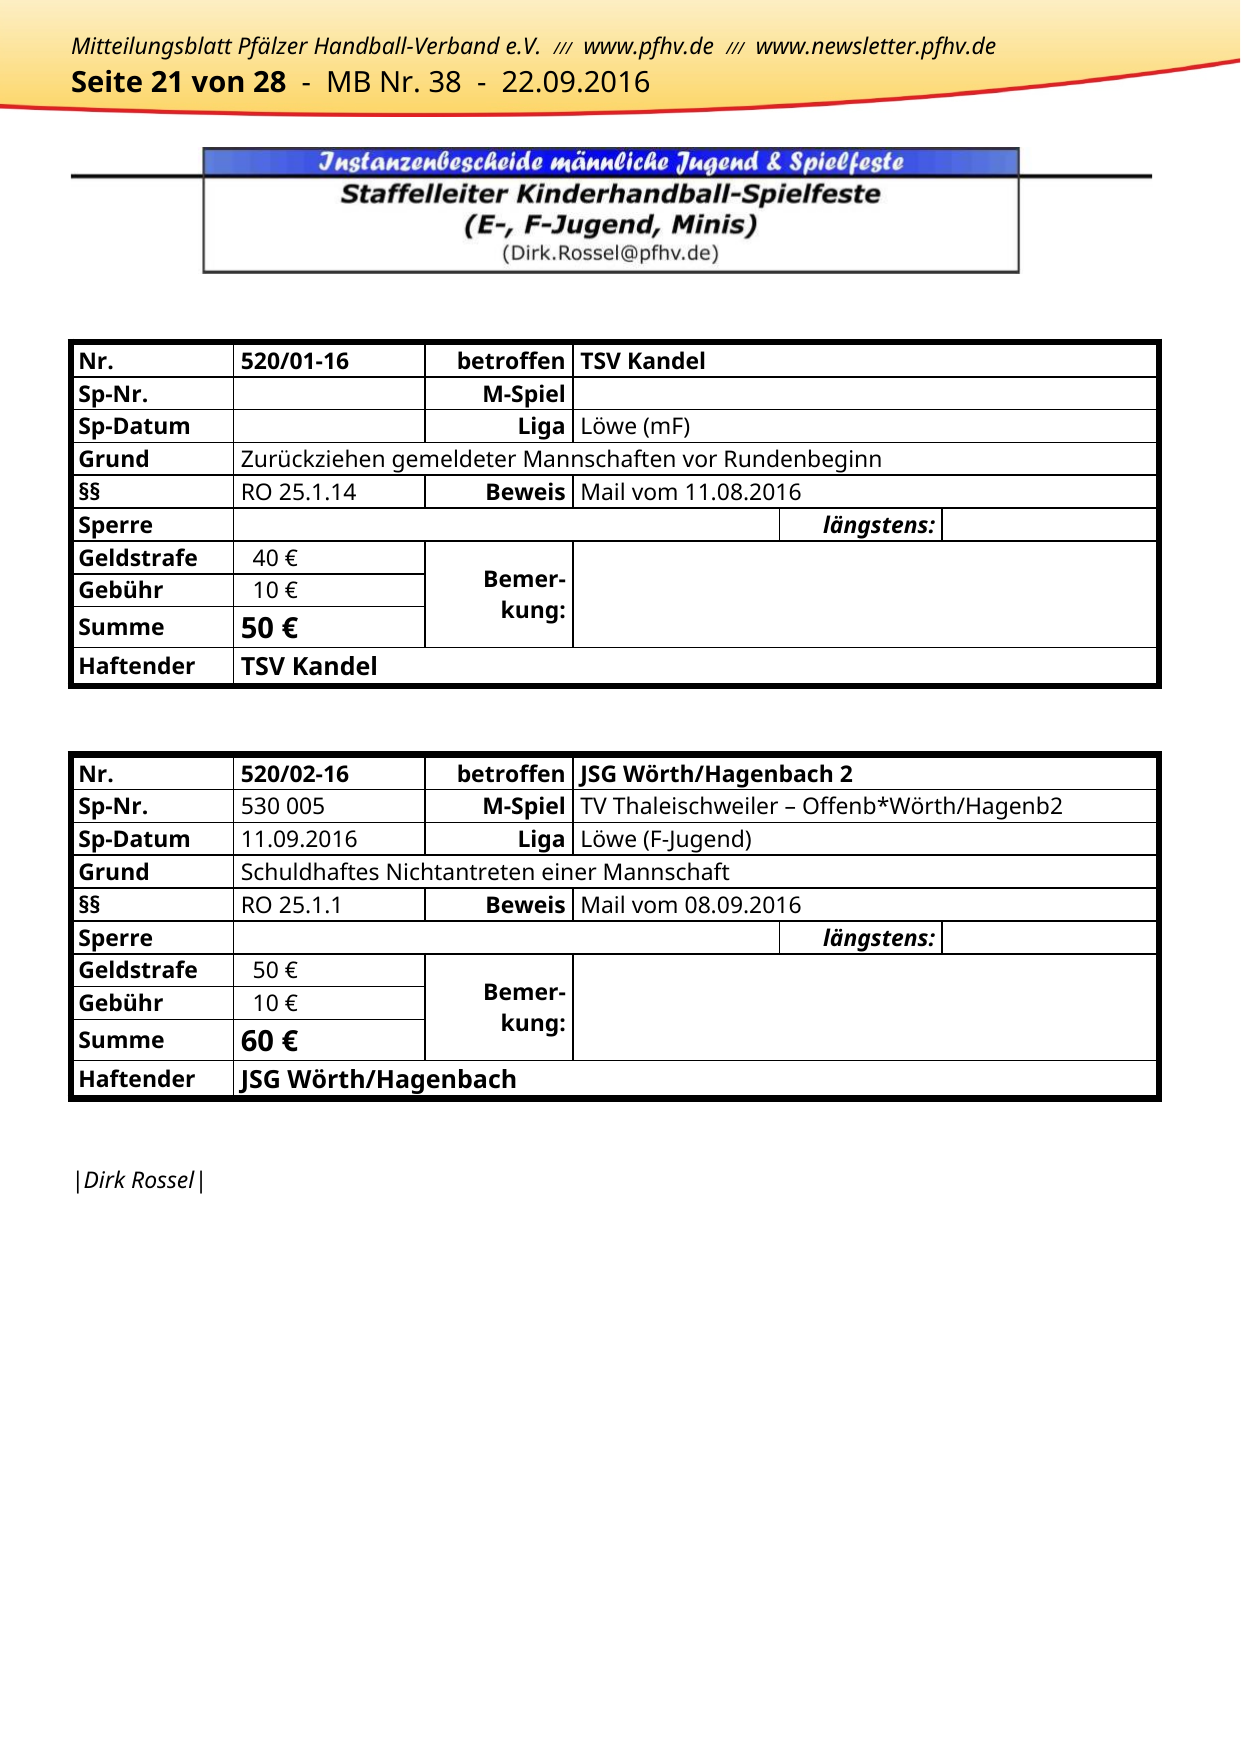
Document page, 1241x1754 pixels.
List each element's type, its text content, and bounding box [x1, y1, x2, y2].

table_cell 50 € [234, 607, 424, 647]
picture [70, 147, 1153, 274]
table_cell 11.09.2016 [234, 823, 424, 854]
table_header JSG Wörth/Hagenbach 2 [574, 758, 1156, 789]
table_cell längstens: [780, 922, 941, 953]
table_cell [943, 509, 1156, 540]
table_cell Sperre [74, 509, 233, 540]
table_cell [234, 922, 779, 953]
table_cell Sp-Datum [74, 823, 233, 854]
table_cell 60 € [234, 1020, 424, 1060]
table_cell M-Spiel [426, 790, 572, 822]
table_cell Geldstrafe [74, 542, 233, 573]
table_cell Sp-Nr. [74, 378, 233, 409]
table_cell §§ [74, 889, 233, 920]
table_cell längstens: [780, 509, 941, 540]
table_cell [574, 542, 1156, 647]
table_cell Bemer-kung: [426, 955, 572, 1060]
table_cell 10 € [234, 575, 424, 606]
table_cell Bemer-kung: [426, 542, 572, 647]
table_cell [574, 378, 1156, 409]
table_cell TV Thaleischweiler – Offenb*Wörth/Hagenb2 [574, 790, 1156, 822]
table_header TSV Kandel [574, 345, 1156, 376]
table_cell Löwe (mF) [574, 410, 1156, 442]
table_cell JSG Wörth/Hagenbach [234, 1061, 1156, 1095]
table_header 520/02-16 [234, 758, 424, 789]
table_cell Grund [74, 443, 233, 474]
table_cell Beweis [426, 889, 572, 920]
table_cell RO 25.1.1 [234, 889, 424, 920]
table_cell [234, 410, 424, 442]
table_cell Sperre [74, 922, 233, 953]
table_header betroffen [426, 345, 572, 376]
table_cell §§ [74, 476, 233, 507]
table_cell [234, 509, 779, 540]
table_cell 10 € [234, 987, 424, 1018]
table_cell Liga [426, 410, 572, 442]
table_cell Mail vom 11.08.2016 [574, 476, 1156, 507]
table_cell Gebühr [74, 575, 233, 606]
table_cell Sp-Nr. [74, 790, 233, 822]
table_cell Haftender [74, 1061, 233, 1095]
text |Dirk Rossel| [71, 1164, 1169, 1195]
table_cell [234, 378, 424, 409]
table_cell [574, 955, 1156, 1060]
table_cell 530 005 [234, 790, 424, 822]
table_cell Löwe (F-Jugend) [574, 823, 1156, 854]
table_cell Haftender [74, 648, 233, 682]
table_cell Gebühr [74, 987, 233, 1018]
table_cell RO 25.1.14 [234, 476, 424, 507]
table_cell Beweis [426, 476, 572, 507]
table_header Nr. [74, 758, 233, 789]
table_header 520/01-16 [234, 345, 424, 376]
picture [0, 0, 1241, 117]
table_cell 40 € [234, 542, 424, 573]
table_cell TSV Kandel [234, 648, 1156, 682]
table_cell Mail vom 08.09.2016 [574, 889, 1156, 920]
table_cell Geldstrafe [74, 955, 233, 986]
table_cell Schuldhaftes Nichtantreten einer Mannschaft [234, 856, 1156, 887]
table_cell M-Spiel [426, 378, 572, 409]
table_cell Zurückziehen gemeldeter Mannschaften vor Rundenbeginn [234, 443, 1156, 474]
table_header Nr. [74, 345, 233, 376]
table_header betroffen [426, 758, 572, 789]
table_cell Summe [74, 607, 233, 647]
table_cell Grund [74, 856, 233, 887]
table_cell Summe [74, 1020, 233, 1060]
table_cell Liga [426, 823, 572, 854]
table_cell Sp-Datum [74, 410, 233, 442]
table_cell 50 € [234, 955, 424, 986]
table_cell [943, 922, 1156, 953]
